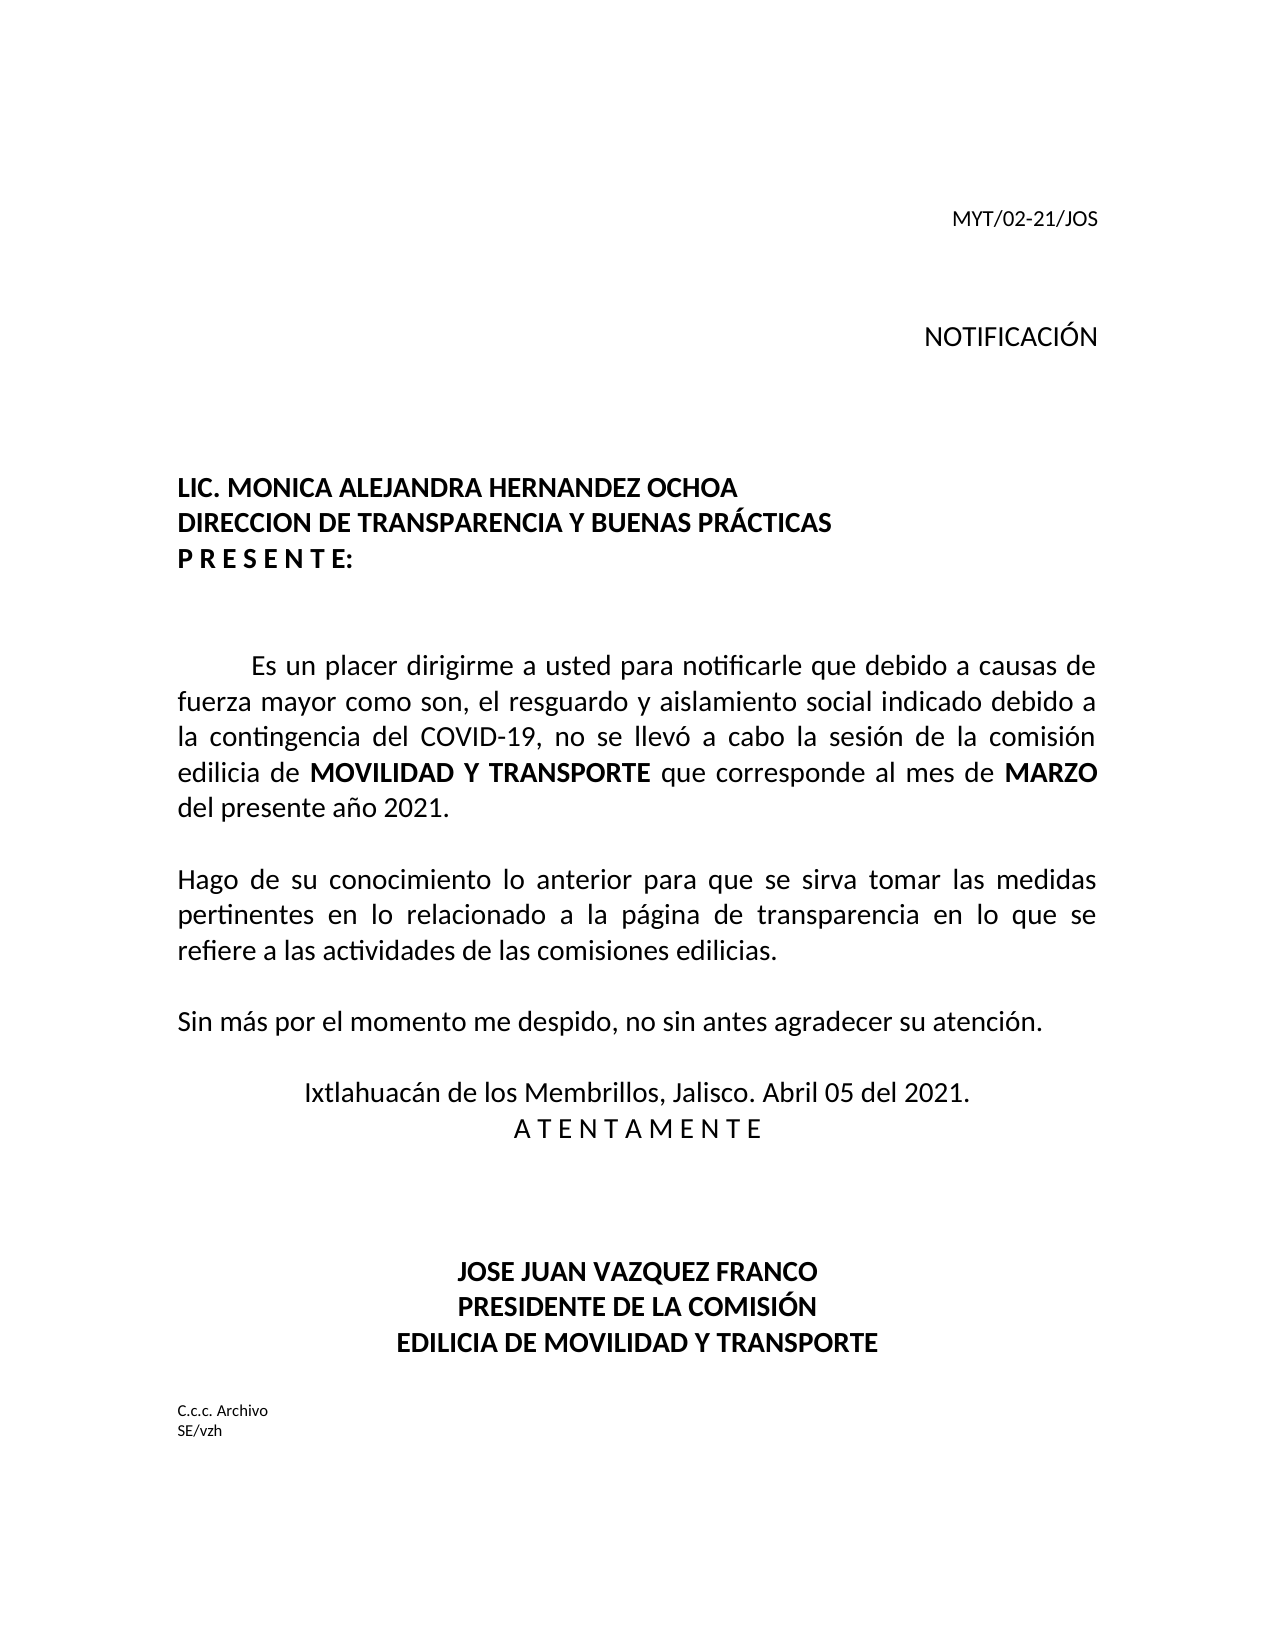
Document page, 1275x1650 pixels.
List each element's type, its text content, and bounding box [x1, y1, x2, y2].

text Es un placer dirigirme a usted para notificarle que debido a causas de fuerza mayor como son, el resguardo y aislamiento social indicado debido a la contingencia del COVID-19, no se llevó a cabo la sesión de la comisión edilicia de MOVILIDAD Y TRANSPORTE que corresponde al mes de MARZO del presente año 2021. [177, 647, 1098, 825]
text Sin más por el momento me despido, no sin antes agradecer su atención. [177, 1003, 1098, 1039]
text EDILICIA DE MOVILIDAD Y TRANSPORTE [177, 1324, 1098, 1359]
text P R E S E N T E: [177, 540, 1098, 576]
text SE/vzh [177, 1420, 1098, 1441]
text C.c.c. Archivo [177, 1400, 1098, 1420]
text NOTIFICACIÓN [177, 318, 1098, 354]
text MYT/02-21/JOS [177, 204, 1098, 232]
text LIC. MONICA ALEJANDRA HERNANDEZ OCHOA [177, 469, 1098, 504]
text JOSE JUAN VAZQUEZ FRANCO [177, 1253, 1098, 1288]
text Ixtlahuacán de los Membrillos, Jalisco. Abril 05 del 2021. [177, 1074, 1098, 1110]
text A T E N T A M E N T E [177, 1110, 1098, 1146]
text Hago de su conocimiento lo anterior para que se sirva tomar las medidas pertinentes en lo relacionado a la página de transparencia en lo que se refiere a las actividades de las comisiones edilicias. [177, 861, 1098, 968]
text DIRECCION DE TRANSPARENCIA Y BUENAS PRÁCTICAS [177, 504, 1098, 540]
text PRESIDENTE DE LA COMISIÓN [177, 1288, 1098, 1324]
